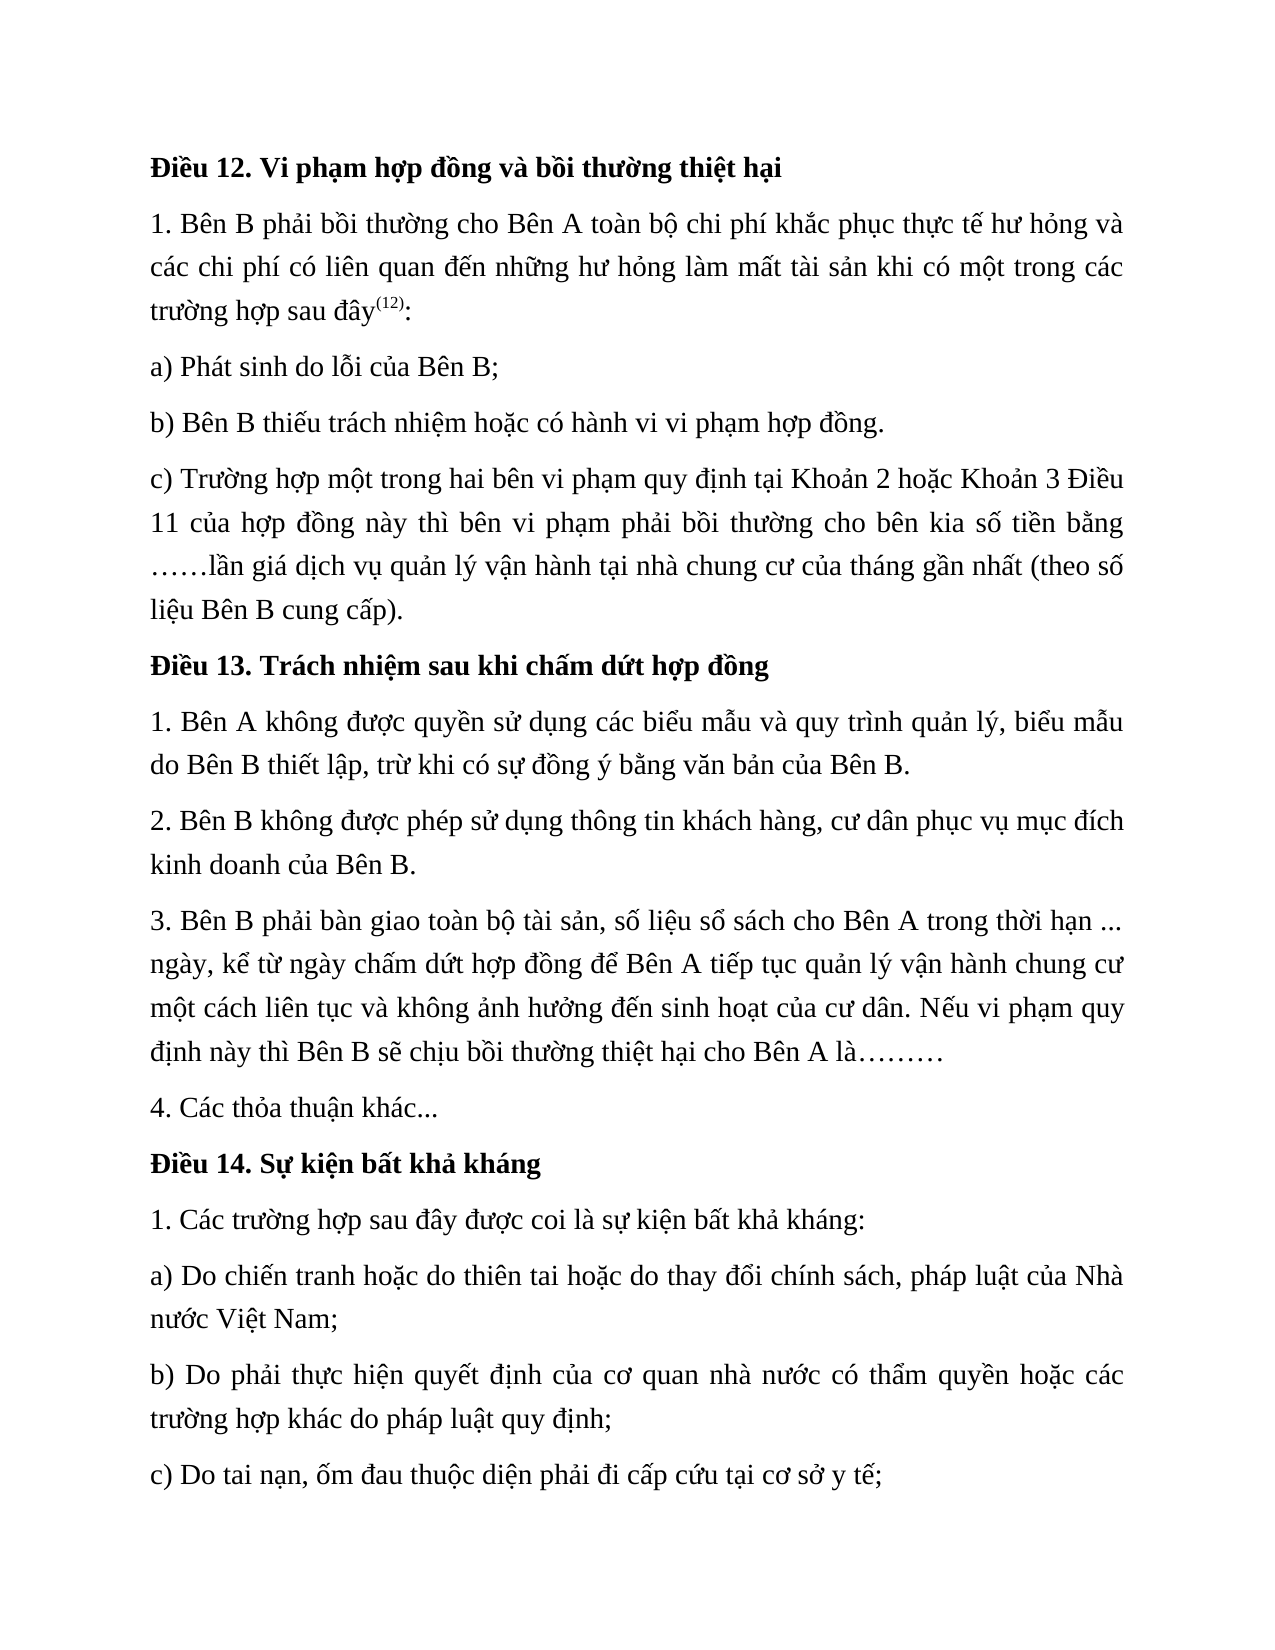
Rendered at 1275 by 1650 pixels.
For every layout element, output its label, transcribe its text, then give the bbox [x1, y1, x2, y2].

text Điều 13. Trách nhiệm sau khi chấm dứt hợp đồng [150, 648, 1125, 681]
text b) Do phải thực hiện quyết định của cơ quan nhà nước có thẩm quyền hoặc các trường hợp khác do pháp luật quy định; [150, 1357, 1125, 1434]
text c) Do tai nạn, ốm đau thuộc diện phải đi cấp cứu tại cơ sở y tế; [150, 1457, 1125, 1491]
text Điều 14. Sự kiện bất khả kháng [150, 1146, 1125, 1179]
text 1. Bên B phải bồi thường cho Bên A toàn bộ chi phí khắc phục thực tế hư hỏng và các chi phí có liên quan đến những hư hỏng làm mất tài sản khi có một trong các trường hợp sau đây(12): [150, 206, 1125, 327]
text Điều 12. Vi phạm hợp đồng và bồi thường thiệt hại [150, 150, 1125, 183]
text a) Phát sinh do lỗi của Bên B; [150, 349, 1125, 383]
text c) Trường hợp một trong hai bên vi phạm quy định tại Khoản 2 hoặc Khoản 3 Điều 11 của hợp đồng này thì bên vi phạm phải bồi thường cho bên kia số tiền bằng ……lần giá dịch vụ quản lý vận hành tại nhà chung cư của tháng gần nhất (theo số liệu Bên B cung cấp). [150, 461, 1125, 625]
text b) Bên B thiếu trách nhiệm hoặc có hành vi vi phạm hợp đồng. [150, 405, 1125, 439]
text 2. Bên B không được phép sử dụng thông tin khách hàng, cư dân phục vụ mục đích kinh doanh của Bên B. [150, 803, 1125, 881]
text a) Do chiến tranh hoặc do thiên tai hoặc do thay đổi chính sách, pháp luật của Nhà nước Việt Nam; [150, 1258, 1125, 1335]
text 1. Bên A không được quyền sử dụng các biểu mẫu và quy trình quản lý, biểu mẫu do Bên B thiết lập, trừ khi có sự đồng ý bằng văn bản của Bên B. [150, 704, 1125, 781]
text 3. Bên B phải bàn giao toàn bộ tài sản, số liệu sổ sách cho Bên A trong thời hạn ... ngày, kể từ ngày chấm dứt hợp đồng để Bên A tiếp tục quản lý vận hành chung cư một cách liên tục và không ảnh hưởng đến sinh hoạt của cư dân. Nếu vi phạm quy định này thì Bên B sẽ chịu bồi thường thiệt hại cho Bên A là……… [150, 903, 1125, 1067]
text 1. Các trường hợp sau đây được coi là sự kiện bất khả kháng: [150, 1202, 1125, 1235]
text 4. Các thỏa thuận khác... [150, 1090, 1125, 1123]
